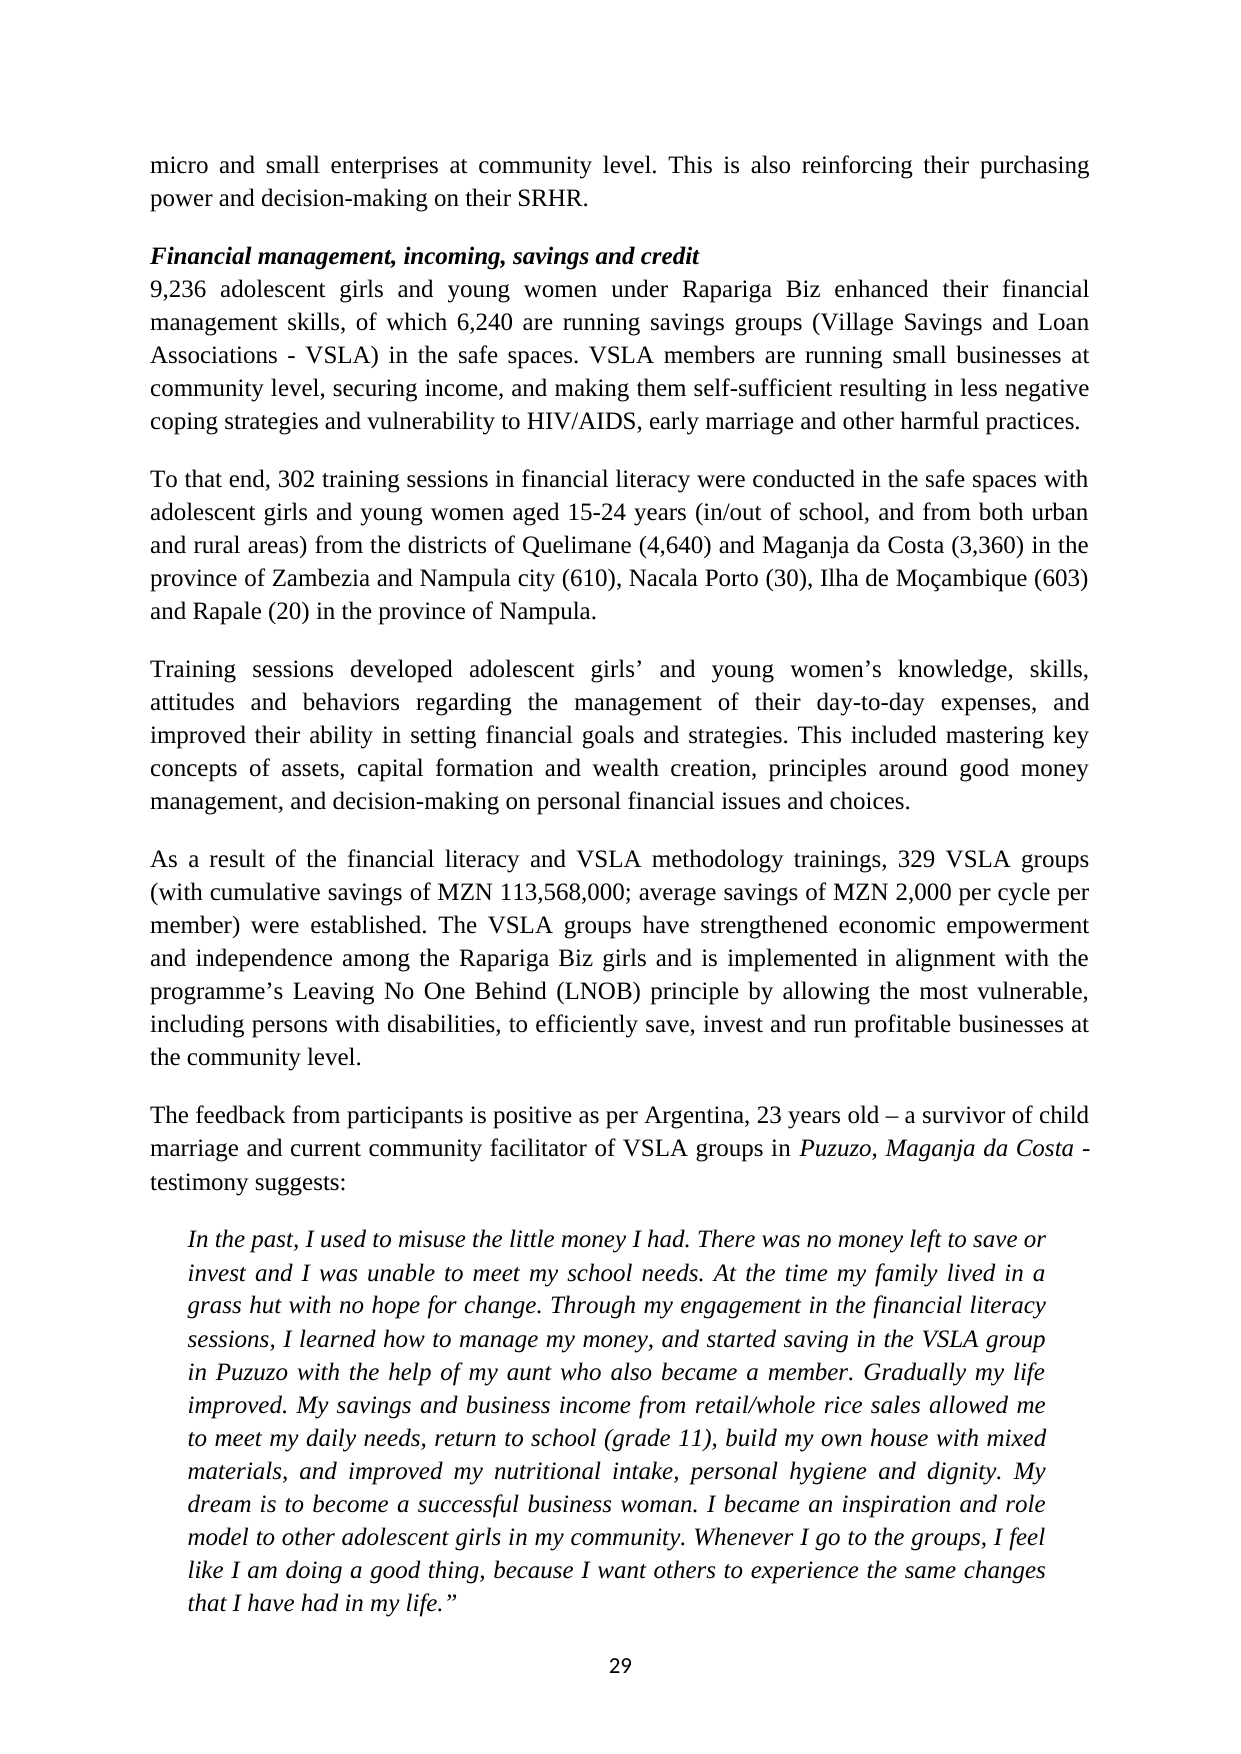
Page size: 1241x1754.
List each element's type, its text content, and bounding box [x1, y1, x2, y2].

text 9,236 adolescent girls and young women under Rapariga Biz enhanced their financial management skills, of which 6,240 are running savings groups (Village Savings and Loan Associations - VSLA) in the safe spaces. VSLA members are running small businesses at community level, securing income, and making them self-sufficient resulting in less negative coping strategies and vulnerability to HIV/AIDS, early marriage and other harmful practices. [150, 274, 1090, 435]
text Training sessions developed adolescent girls’ and young women’s knowledge, skills, attitudes and behaviors regarding the management of their day-to-day expenses, and improved their ability in setting financial goals and strategies. This included mastering key concepts of assets, capital formation and wealth creation, principles around good money management, and decision-making on personal financial issues and choices. [150, 654, 1090, 815]
text To that end, 302 training sessions in financial literacy were conducted in the safe spaces with adolescent girls and young women aged 15-24 years (in/out of school, and from both urban and rural areas) from the districts of Quelimane (4,640) and Maganja da Costa (3,360) in the province of Zambezia and Nampula city (610), Nacala Porto (30), Ilha de Moçambique (603) and Rapale (20) in the province of Nampula. [150, 464, 1090, 625]
text In the past, I used to misuse the little money I had. There was no money left to save or invest and I was unable to meet my school needs. At the time my family lived in a grass hut with no hope for change. Through my engagement in the financial literacy sessions, I learned how to manage my money, and started saving in the VSLA group in Puzuzo with the help of my aunt who also became a member. Gradually my life improved. My savings and business income from retail/whole rice sales allowed me to meet my daily needs, return to school (grade 11), build my own house with mixed materials, and improved my nutritional intake, personal hygiene and dignity. My dream is to become a successful business woman. I became an inspiration and role model to other adolescent girls in my community. Whenever I go to the groups, I feel like I am doing a good thing, because I want others to experience the same changes that I have had in my life.” [187, 1224, 1049, 1617]
text The feedback from participants is positive as per Argentina, 23 years old – a survivor of child marriage and current community facilitator of VSLA groups in Puzuzo, Maganja da Costa - testimony suggests: [150, 1101, 1090, 1195]
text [150, 150, 1090, 212]
text As a result of the financial literacy and VSLA methodology trainings, 329 VSLA groups (with cumulative savings of MZN 113,568,000; average savings of MZN 2,000 per cycle per member) were established. The VSLA groups have strengthened economic empowerment and independence among the Rapariga Biz girls and is implemented in alignment with the programme’s Leaving No One Behind (LNOB) principle by allowing the most vulnerable, including persons with disabilities, to efficiently save, invest and run profitable businesses at the community level. [150, 844, 1090, 1071]
text Financial management, incoming, savings and credit [150, 241, 1090, 270]
